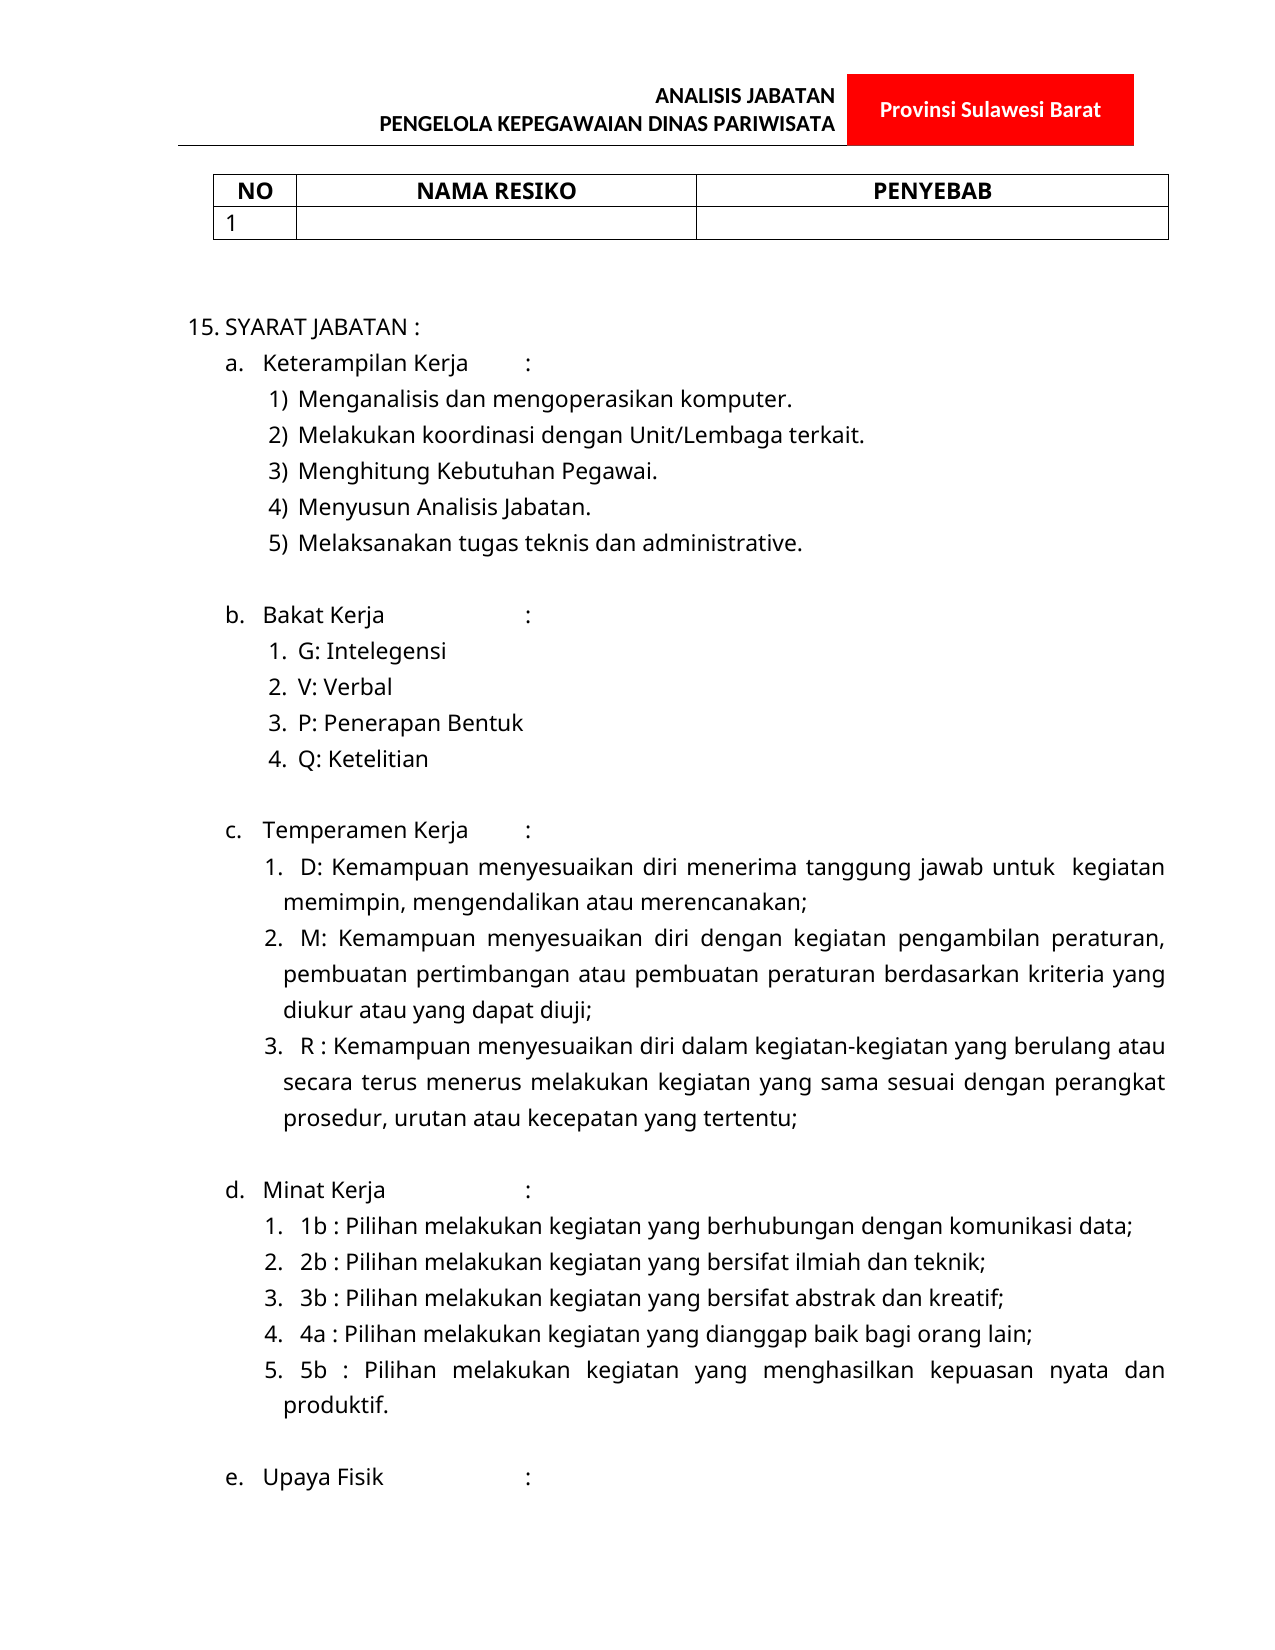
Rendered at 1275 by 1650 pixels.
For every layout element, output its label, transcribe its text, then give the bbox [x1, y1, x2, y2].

table_header NAMA RESIKO [297, 175, 696, 206]
list Keterampilan Kerja : [225, 347, 1167, 378]
table_cell [697, 207, 1168, 238]
list Upaya Fisik : [225, 1461, 1167, 1493]
list D: Kemampuan menyesuaikan diri menerima tanggung jawab untuk kegiatan memimpin, mengendalikan atau merencanakan; [264, 850, 1167, 918]
list Menyusun Analisis Jabatan. [268, 491, 1167, 522]
list 1b : Pilihan melakukan kegiatan yang berhubungan dengan komunikasi data; [264, 1210, 1167, 1241]
list P: Penerapan Bentuk [268, 707, 1167, 738]
list Temperamen Kerja : [225, 814, 1167, 846]
table_header NO [214, 175, 296, 206]
list 4a : Pilihan melakukan kegiatan yang dianggap baik bagi orang lain; [264, 1318, 1167, 1349]
list Q: Ketelitian [268, 743, 1167, 774]
list SYARAT JABATAN : [187, 311, 1167, 343]
list V: Verbal [268, 671, 1167, 702]
list R : Kemampuan menyesuaikan diri dalam kegiatan-kegiatan yang berulang atau secara terus menerus melakukan kegiatan yang sama sesuai dengan perangkat prosedur, urutan atau kecepatan yang tertentu; [264, 1030, 1167, 1133]
list 2b : Pilihan melakukan kegiatan yang bersifat ilmiah dan teknik; [264, 1246, 1167, 1277]
list 3b : Pilihan melakukan kegiatan yang bersifat abstrak dan kreatif; [264, 1282, 1167, 1313]
table_cell [297, 207, 696, 238]
table_header PENYEBAB [697, 175, 1168, 206]
list Menganalisis dan mengoperasikan komputer. [268, 383, 1167, 414]
list M: Kemampuan menyesuaikan diri dengan kegiatan pengambilan peraturan, pembuatan pertimbangan atau pembuatan peraturan berdasarkan kriteria yang diukur atau yang dapat diuji; [264, 922, 1167, 1025]
list G: Intelegensi [268, 635, 1167, 666]
table_cell 1 [214, 207, 296, 238]
list Menghitung Kebutuhan Pegawai. [268, 455, 1167, 486]
list Bakat Kerja : [225, 599, 1167, 630]
list Melaksanakan tugas teknis dan administrative. [268, 527, 1167, 558]
list 5b : Pilihan melakukan kegiatan yang menghasilkan kepuasan nyata dan produktif. [264, 1353, 1167, 1421]
list Melakukan koordinasi dengan Unit/Lembaga terkait. [268, 419, 1167, 450]
list Minat Kerja : [225, 1174, 1167, 1205]
